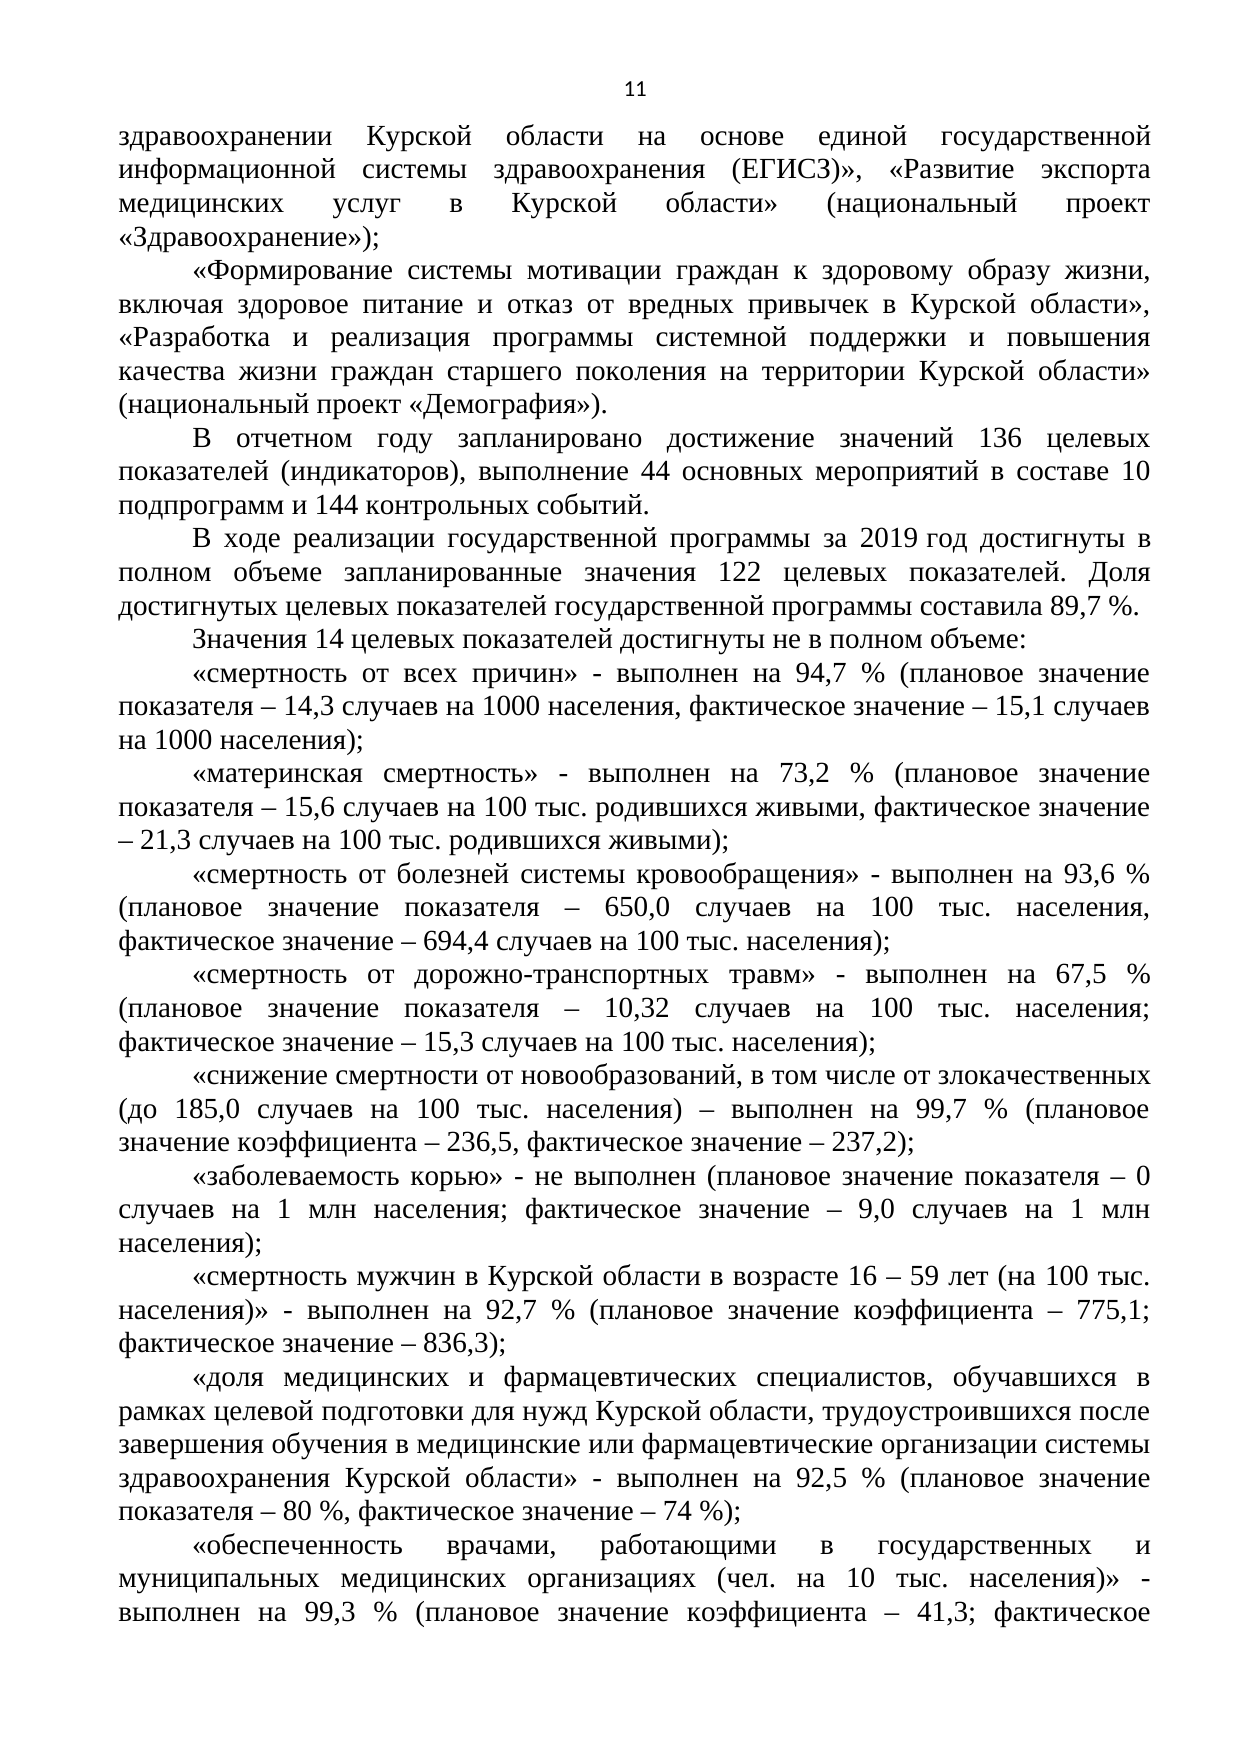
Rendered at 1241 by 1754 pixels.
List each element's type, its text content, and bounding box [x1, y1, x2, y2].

list «снижение смертности от новообразований, в том числе от злокачественных (до 185,0 случаев на 100 тыс. населения) – выполнен на 99,7 % (плановое значение коэффициента – 236,5, фактическое значение – 237,2); [118, 1057, 1152, 1158]
list «материнская смертность» - выполнен на 73,2 % (плановое значение показателя – 15,6 случаев на 100 тыс. родившихся живыми, фактическое значение – 21,3 случаев на 100 тыс. родившихся живыми); [118, 755, 1152, 856]
list В ходе реализации государственной программы за 2019 год достигнуты в полном объеме запланированные значения 122 целевых показателей. Доля достигнутых целевых показателей государственной программы составила 89,7 %. [118, 521, 1152, 621]
list «доля медицинских и фармацевтических специалистов, обучавшихся в рамках целевой подготовки для нужд Курской области, трудоустроившихся после завершения обучения в медицинские или фармацевтические организации системы здравоохранения Курской области» - выполнен на 92,5 % (плановое значение показателя – 80 %, фактическое значение – 74 %); [118, 1359, 1152, 1527]
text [118, 118, 1152, 252]
list «заболеваемость корью» - не выполнен (плановое значение показателя – 0 случаев на 1 млн населения; фактическое значение – 9,0 случаев на 1 млн населения); [118, 1158, 1152, 1258]
list «смертность мужчин в Курской области в возрасте 16 – 59 лет (на 100 тыс. населения)» - выполнен на 92,7 % (плановое значение коэффициента – 775,1; фактическое значение – 836,3); [118, 1258, 1152, 1359]
list Значения 14 целевых показателей достигнуты не в полном объеме: [118, 621, 1152, 655]
list «смертность от всех причин» - выполнен на 94,7 % (плановое значение показателя – 14,3 случаев на 1000 населения, фактическое значение – 15,1 случаев на 1000 населения); [118, 655, 1152, 755]
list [118, 1527, 1152, 1627]
list В отчетном году запланировано достижение значений 136 целевых показателей (индикаторов), выполнение 44 основных мероприятий в составе 10 подпрограмм и 144 контрольных событий. [118, 420, 1152, 521]
list «смертность от дорожно-транспортных травм» - выполнен на 67,5 % (плановое значение показателя – 10,32 случаев на 100 тыс. населения; фактическое значение – 15,3 случаев на 100 тыс. населения); [118, 957, 1152, 1057]
list «смертность от болезней системы кровообращения» - выполнен на 93,6 % (плановое значение показателя – 650,0 случаев на 100 тыс. населения, фактическое значение – 694,4 случаев на 100 тыс. населения); [118, 856, 1152, 957]
text «Формирование системы мотивации граждан к здоровому образу жизни, включая здоровое питание и отказ от вредных привычек в Курской области», «Разработка и реализация программы системной поддержки и повышения качества жизни граждан старшего поколения на территории Курской области» (национальный проект «Демография»). [118, 252, 1152, 420]
